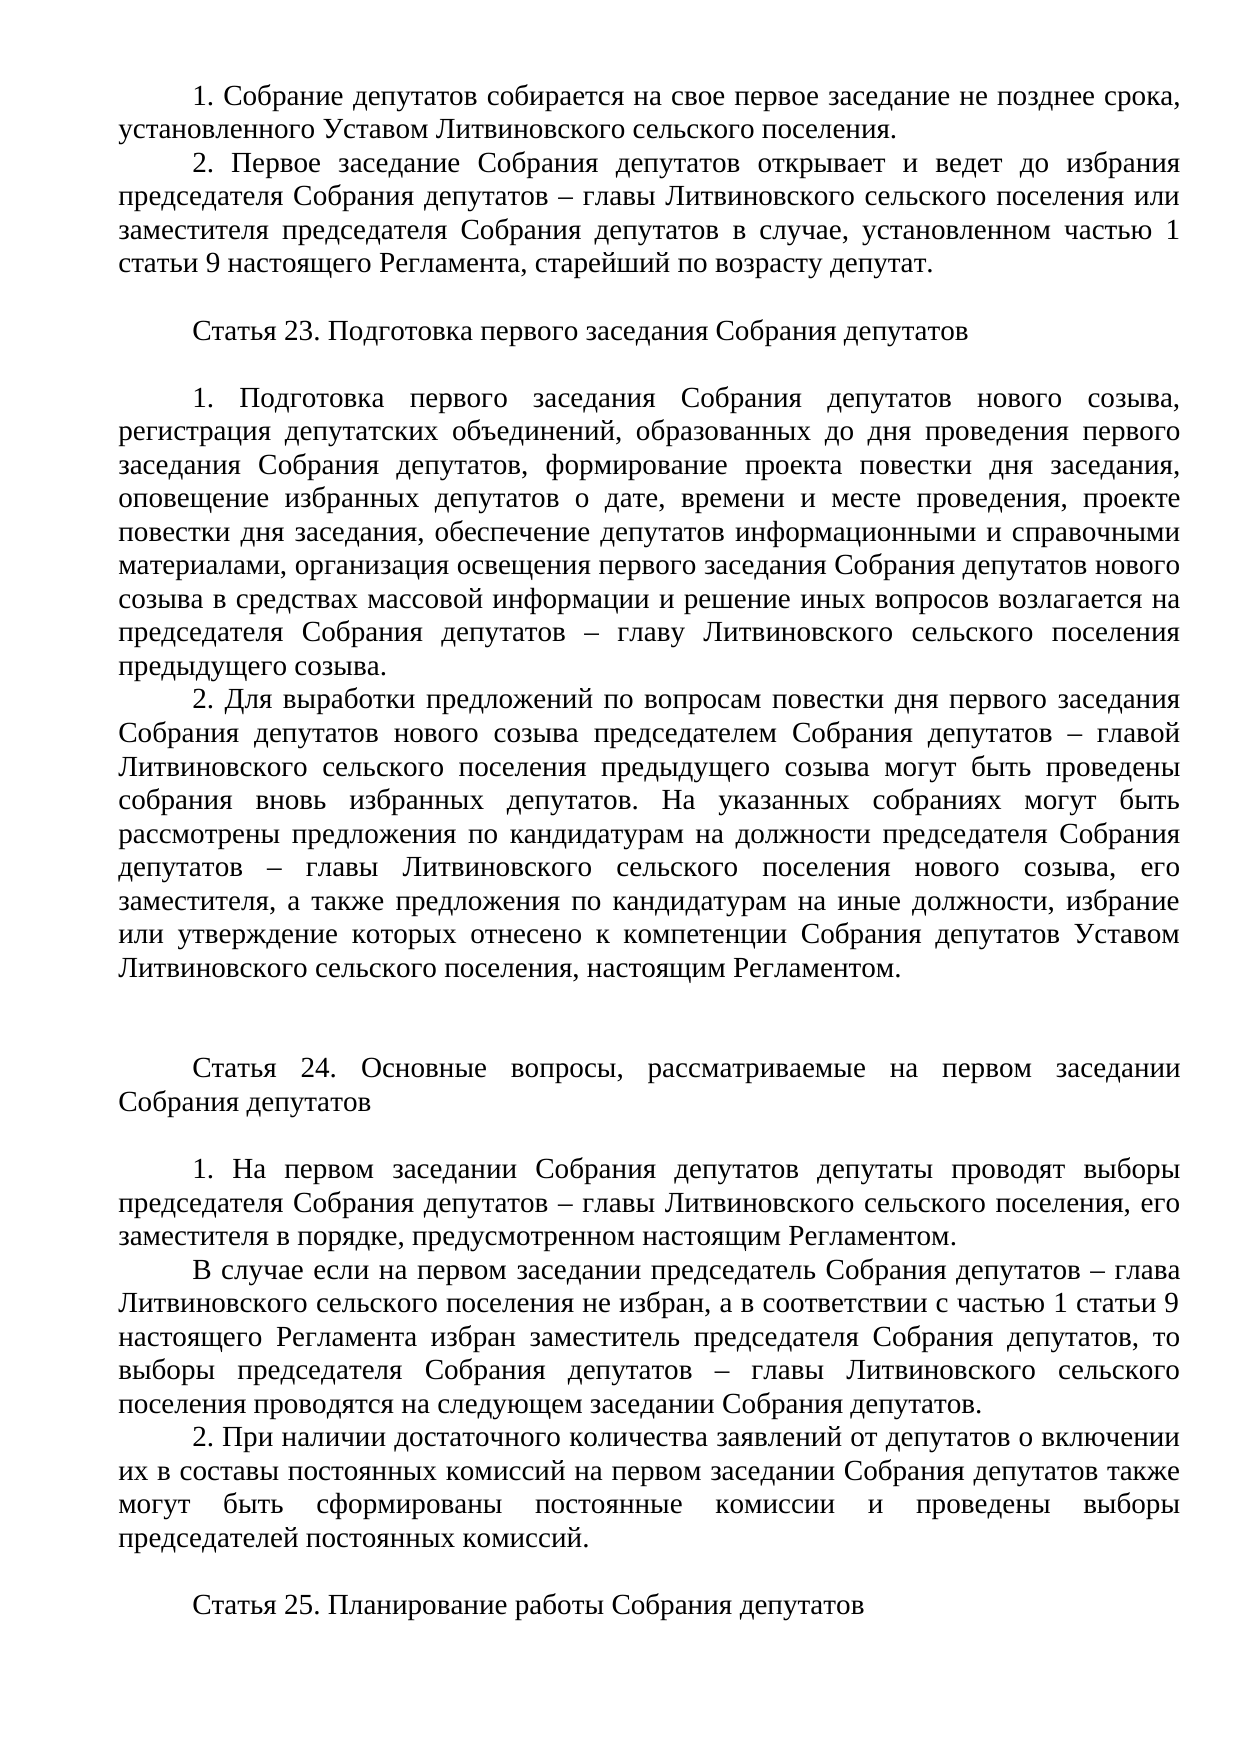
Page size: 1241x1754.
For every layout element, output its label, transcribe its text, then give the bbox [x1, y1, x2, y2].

text 2. Первое заседание Собрания депутатов открывает и ведет до избрания председателя Собрания депутатов – главы Литвиновского сельского поселения или заместителя председателя Собрания депутатов в случае, установленном частью 1 статьи 9 настоящего Регламента, старейший по возрасту депутат. [118, 145, 1181, 279]
text 2. Для выработки предложений по вопросам повестки дня первого заседания Собрания депутатов нового созыва председателем Собрания депутатов – главой Литвиновского сельского поселения предыдущего созыва могут быть проведены собрания вновь избранных депутатов. На указанных собраниях могут быть рассмотрены предложения по кандидатурам на должности председателя Собрания депутатов – главы Литвиновского сельского поселения нового созыва, его заместителя, а также предложения по кандидатурам на иные должности, избрание или утверждение которых отнесено к компетенции Собрания депутатов Уставом Литвиновского сельского поселения, настоящим Регламентом. [118, 682, 1181, 983]
text 1. Собрание депутатов собирается на свое первое заседание не позднее срока, установленного Уставом Литвиновского сельского поселения. [118, 78, 1181, 145]
text 2. При наличии достаточного количества заявлений от депутатов о включении их в составы постоянных комиссий на первом заседании Собрания депутатов также могут быть сформированы постоянные комиссии и проведены выборы председателей постоянных комиссий. [118, 1419, 1181, 1554]
text 1. Подготовка первого заседания Собрания депутатов нового созыва, регистрация депутатских объединений, образованных до дня проведения первого заседания Собрания депутатов, формирование проекта повестки дня заседания, оповещение избранных депутатов о дате, времени и месте проведения, проекте повестки дня заседания, обеспечение депутатов информационными и справочными материалами, организация освещения первого заседания Собрания депутатов нового созыва в средствах массовой информации и решение иных вопросов возлагается на председателя Собрания депутатов – главу Литвиновского сельского поселения предыдущего созыва. [118, 380, 1181, 682]
text Статья 24. Основные вопросы, рассматриваемые на первом заседании Собрания депутатов [118, 1051, 1181, 1118]
text В случае если на первом заседании председатель Собрания депутатов – глава Литвиновского сельского поселения не избран, а в соответствии с частью 1 статьи 9 настоящего Регламента избран заместитель председателя Собрания депутатов, то выборы председателя Собрания депутатов – главы Литвиновского сельского поселения проводятся на следующем заседании Собрания депутатов. [118, 1252, 1181, 1419]
text Статья 25. Планирование работы Собрания депутатов [118, 1587, 1181, 1621]
text 1. На первом заседании Собрания депутатов депутаты проводят выборы председателя Собрания депутатов – главы Литвиновского сельского поселения, его заместителя в порядке, предусмотренном настоящим Регламентом. [118, 1151, 1181, 1252]
text Статья 23. Подготовка первого заседания Собрания депутатов [118, 313, 1181, 346]
